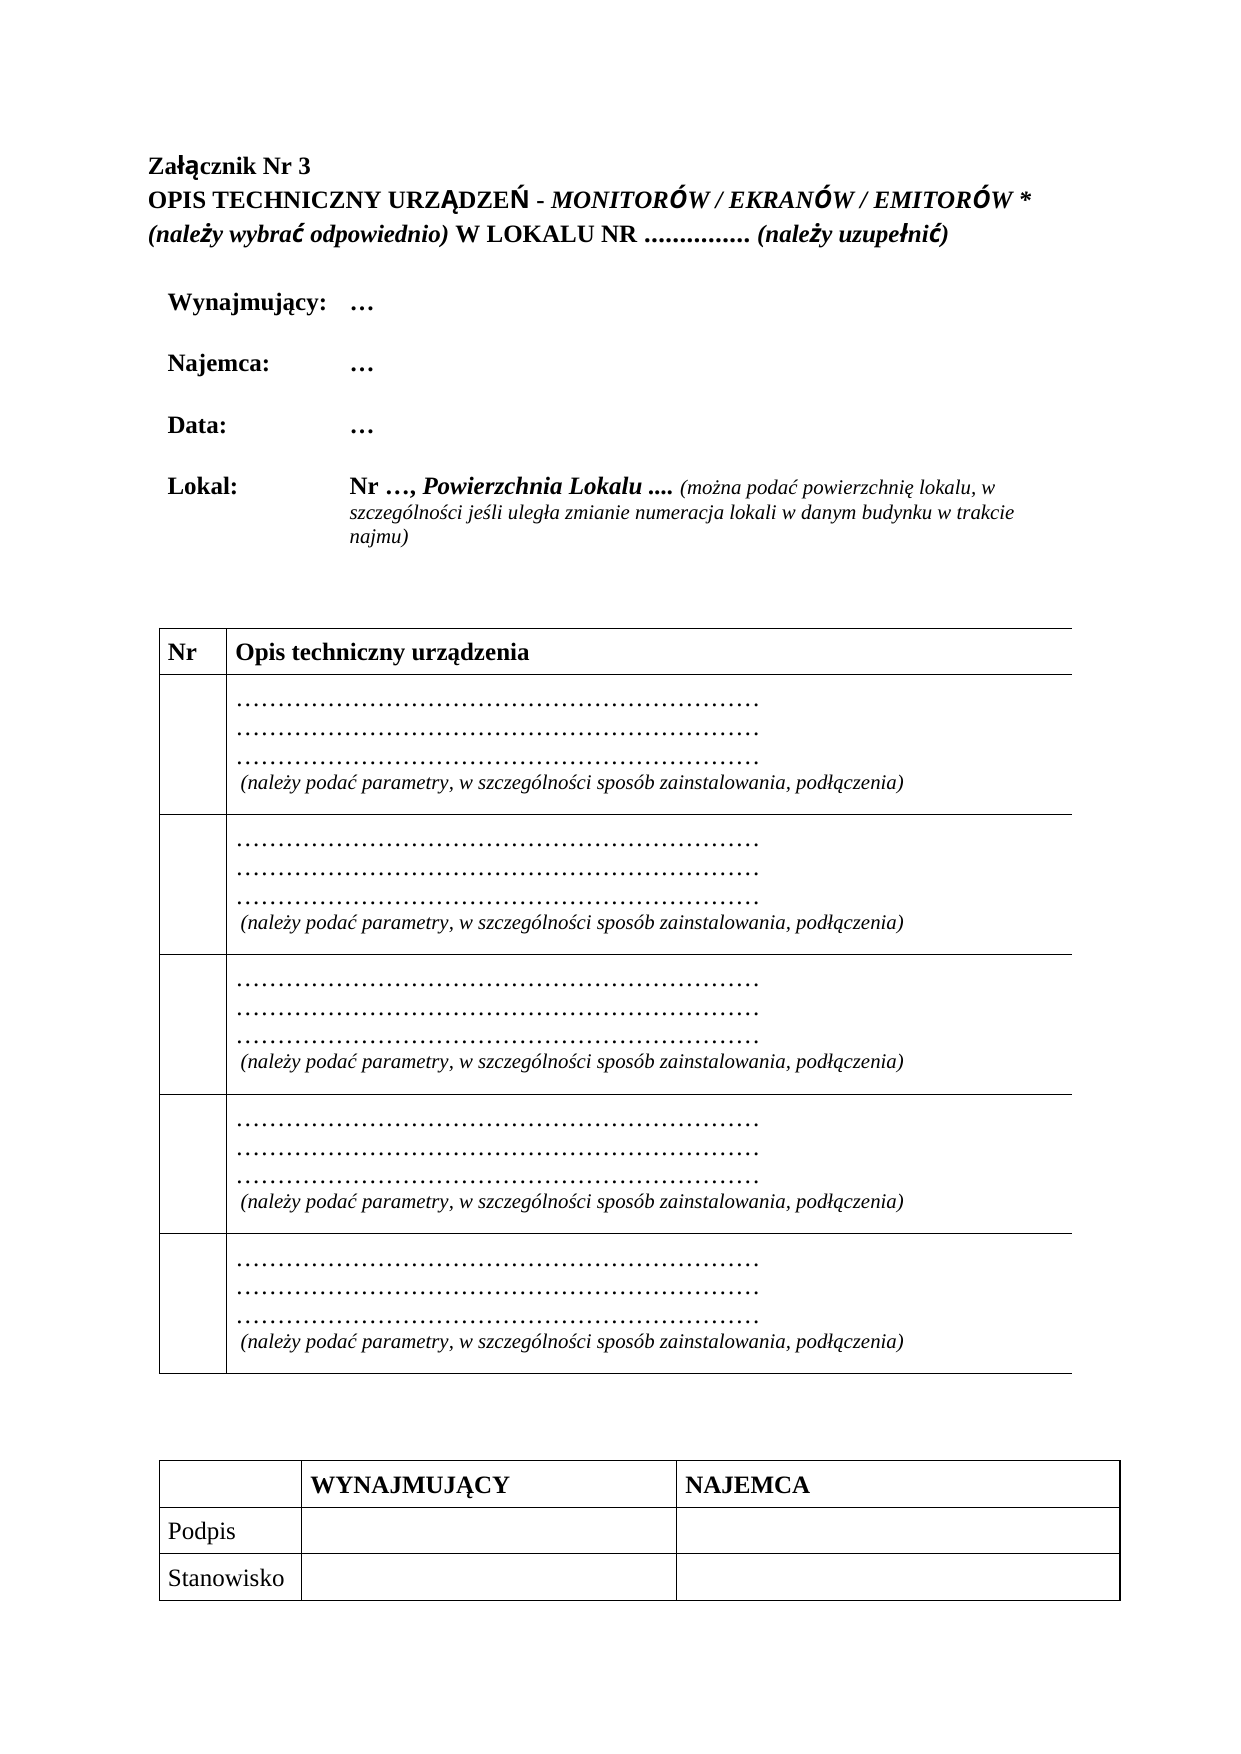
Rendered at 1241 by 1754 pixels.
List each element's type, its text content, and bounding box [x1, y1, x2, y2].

table_header NAJEMCA [677, 1461, 1119, 1507]
table_cell ……………………………………………………… ……………………………………………………… ……………………………………………………… (należy podać parametry, w szczególności sposób zainstalowania, podłączenia) [227, 675, 1072, 814]
table_cell Nr …, Powierzchnia Lokalu .... (można podać powierzchnię lokalu, w szczególności jeśli uległa zmianie numeracja lokali w danym budynku w trakcie najmu) [341, 463, 1070, 570]
table_cell Podpis [160, 1508, 301, 1553]
table_cell [160, 675, 226, 814]
table_cell ……………………………………………………… ……………………………………………………… ……………………………………………………… (należy podać parametry, w szczególności sposób zainstalowania, podłączenia) [227, 1095, 1072, 1233]
table_cell ……………………………………………………… ……………………………………………………… ……………………………………………………… (należy podać parametry, w szczególności sposób zainstalowania, podłączenia) [227, 1234, 1072, 1373]
table_cell [160, 815, 226, 954]
table_cell ……………………………………………………… ……………………………………………………… ……………………………………………………… (należy podać parametry, w szczególności sposób zainstalowania, podłączenia) [227, 955, 1072, 1093]
table_cell … [341, 340, 1070, 401]
table_cell Stanowisko [160, 1554, 301, 1600]
table_cell [677, 1554, 1119, 1600]
table_cell [160, 1095, 226, 1233]
table_cell [677, 1508, 1119, 1553]
text OPIS TECHNICZNY URZĄDZEŃ - MONITORÓW / EKRANÓW / EMITORÓW * (należy wybrać odpowiednio) W LOKALU NR …………… (należy uzupełnić) [148, 182, 1093, 250]
table_header Opis techniczny urządzenia [227, 629, 1072, 674]
table_cell Data: [159, 401, 341, 463]
table_cell Lokal: [159, 463, 341, 570]
table_header WYNAJMUJĄCY [302, 1461, 676, 1507]
table_header Wynajmujący: [159, 279, 341, 340]
table_cell [302, 1554, 676, 1600]
table_cell ……………………………………………………… ……………………………………………………… ……………………………………………………… (należy podać parametry, w szczególności sposób zainstalowania, podłączenia) [227, 815, 1072, 954]
table_cell … [341, 401, 1070, 463]
table_header … [341, 279, 1070, 340]
table_cell [160, 955, 226, 1093]
table_header [160, 1461, 301, 1507]
table_header Nr [160, 629, 226, 674]
table_cell [302, 1508, 676, 1553]
table_cell Najemca: [159, 340, 341, 401]
table_cell [160, 1234, 226, 1373]
text Załącznik Nr 3 [148, 148, 1093, 182]
